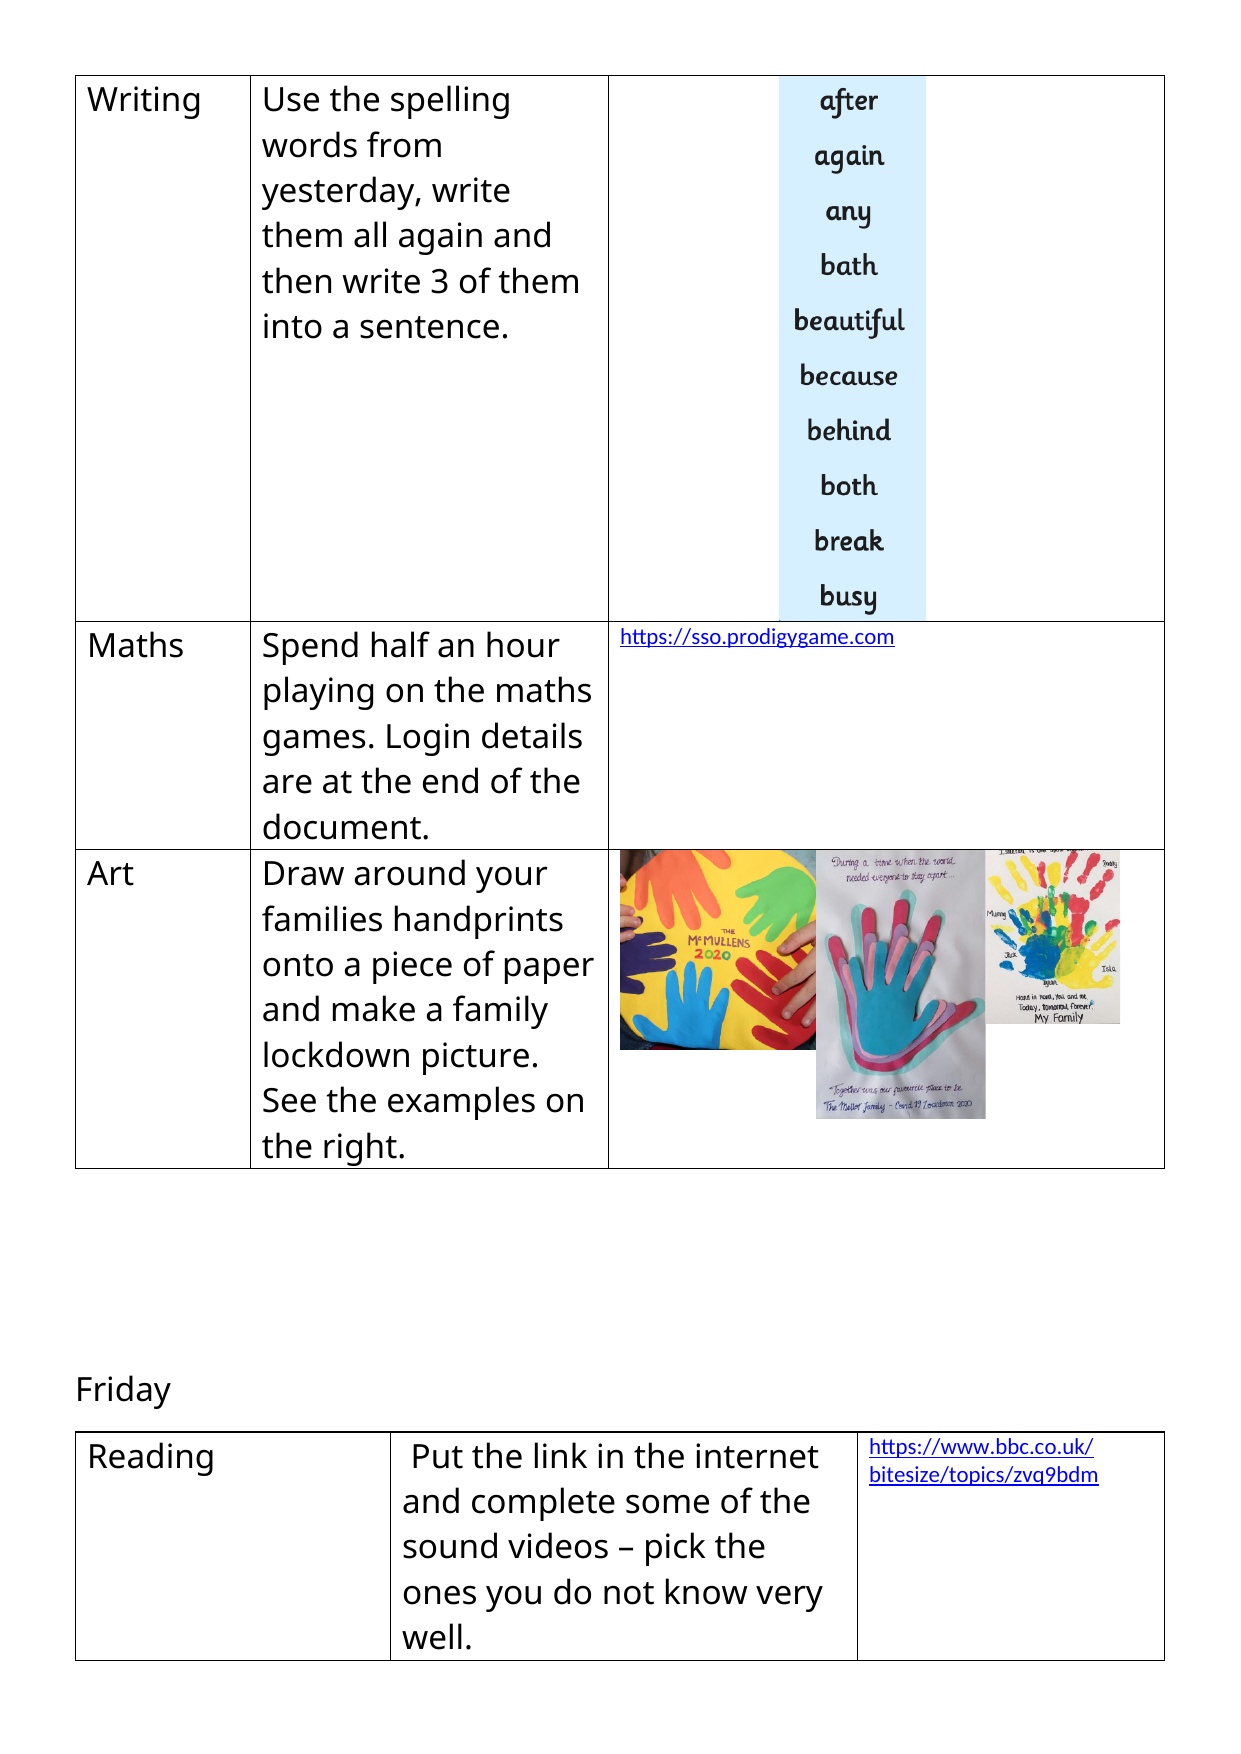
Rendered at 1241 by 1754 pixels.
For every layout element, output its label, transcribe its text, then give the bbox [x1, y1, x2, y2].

table_cell [609, 850, 1164, 1168]
table_cell [927, 76, 1164, 621]
picture [620, 850, 1121, 1119]
picture [778, 76, 927, 621]
table_cell Art [76, 850, 250, 1168]
table_cell Draw around your families handprints onto a piece of paper and make a family lockdown picture. See the examples on the right. [251, 850, 608, 1168]
table_header https://www.bbc.co.uk/bitesize/topics/zvq9bdm [858, 1433, 1164, 1659]
text Friday [75, 1366, 1165, 1411]
table_cell Maths [76, 622, 250, 849]
table_header Reading [76, 1433, 390, 1659]
table_cell [609, 76, 778, 621]
table_cell Spend half an hour playing on the maths games. Login details are at the end of the document. [251, 622, 608, 849]
table_header Put the link in the internet and complete some of the sound videos – pick the ones you do not know very well. [391, 1433, 857, 1659]
table_cell https://sso.prodigygame.com [609, 622, 1164, 849]
table_cell Use the spelling words from yesterday, write them all again and then write 3 of them into a sentence. [251, 76, 608, 621]
table_cell Writing [76, 76, 250, 621]
